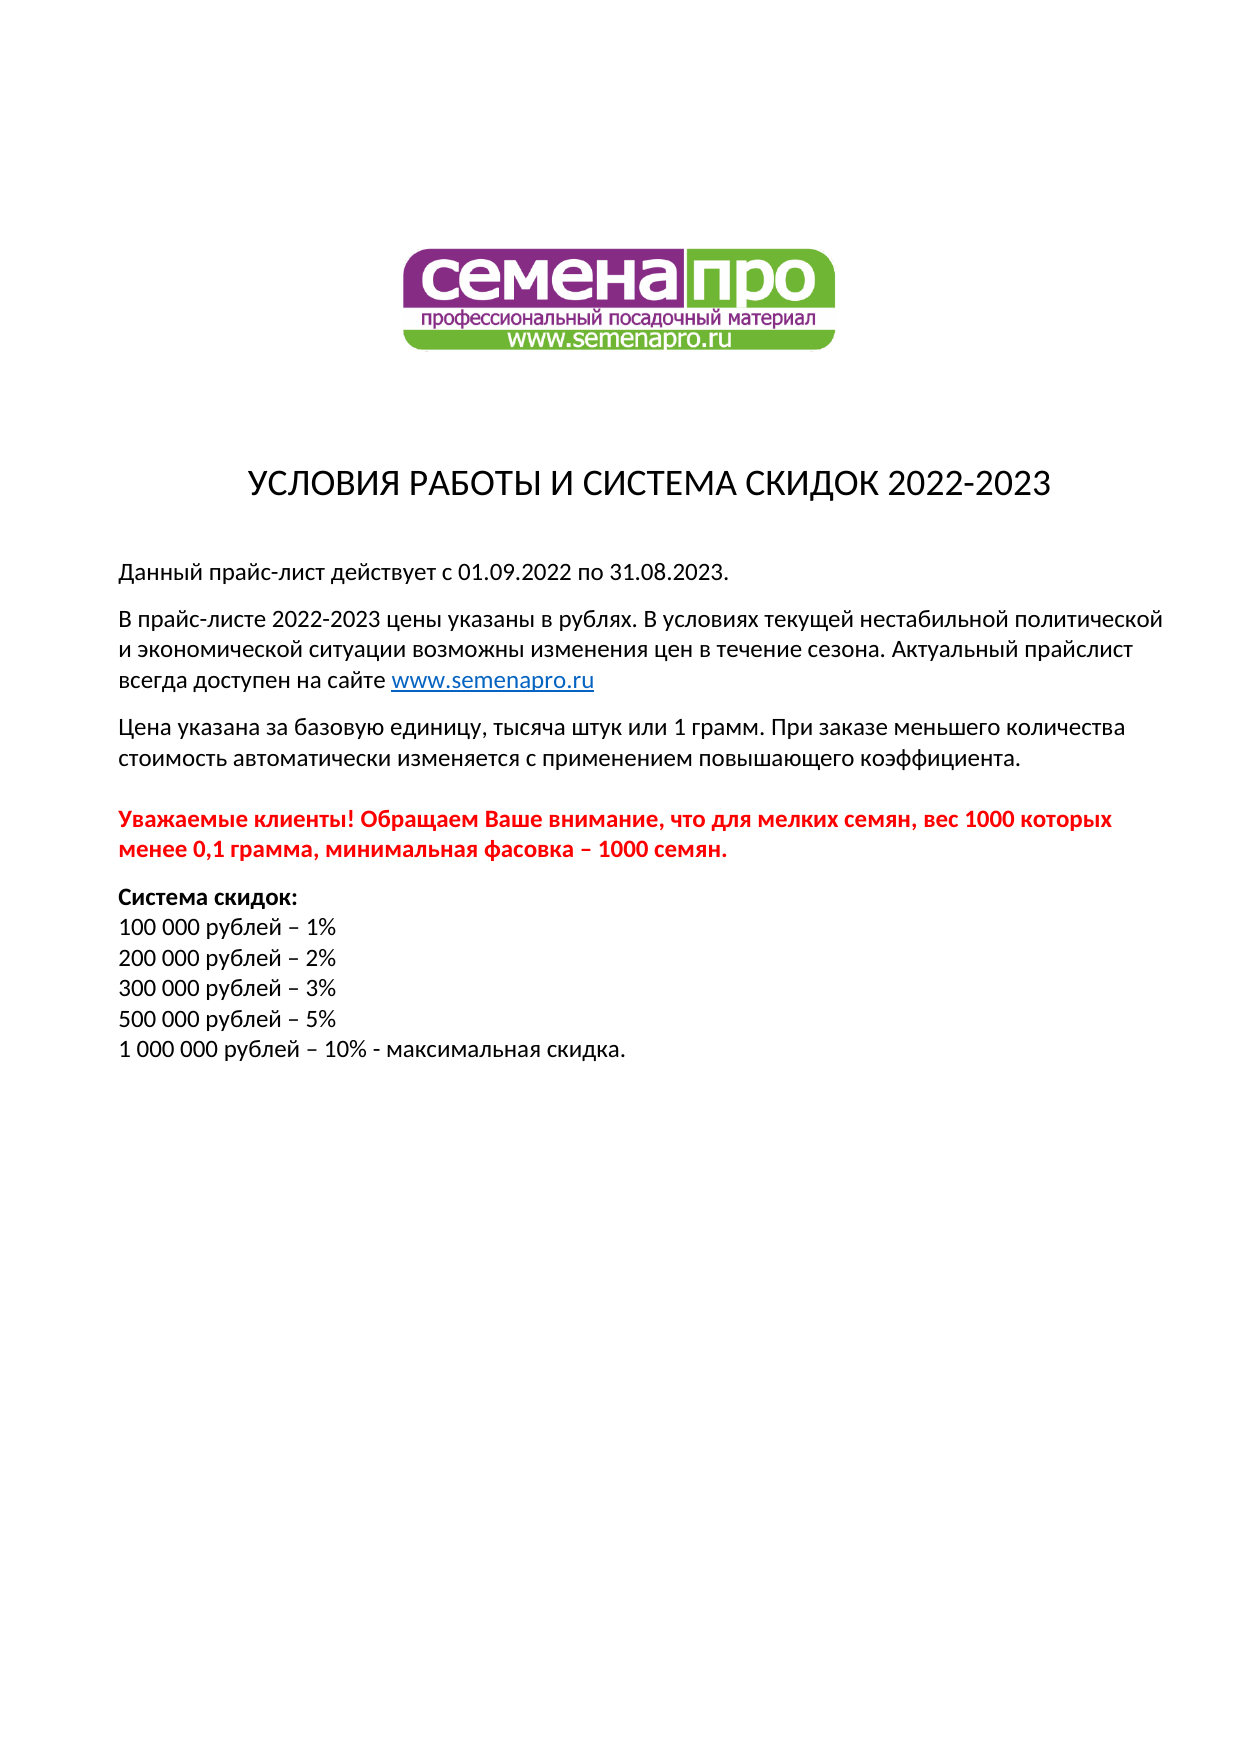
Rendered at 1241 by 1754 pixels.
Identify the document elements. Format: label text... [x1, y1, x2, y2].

text 500 000 рублей – 5% [118, 1003, 1181, 1033]
picture [401, 247, 836, 352]
text Уважаемые клиенты! Обращаем Ваше внимание, что для мелких семян, вес 1000 которых менее 0,1 грамма, минимальная фасовка – 1000 семян. [118, 803, 1181, 864]
text В прайс-листе 2022-2023 цены указаны в рублях. В условиях текущей нестабильной политической и экономической ситуации возможны изменения цен в течение сезона. Актуальный прайслист всегда доступен на сайте www.semenapro.ru [118, 603, 1181, 695]
text Данный прайс-лист действует с 01.09.2022 по 31.08.2023. [118, 556, 1181, 586]
text УСЛОВИЯ РАБОТЫ И СИСТЕМА СКИДОК 2022-2023 [118, 459, 1181, 505]
text 300 000 рублей – 3% [118, 972, 1181, 1003]
text Цена указана за базовую единицу, тысяча штук или 1 грамм. При заказе меньшего количества стоимость автоматически изменяется с применением повышающего коэффициента. [118, 711, 1181, 772]
text Система скидок: [118, 881, 1181, 911]
text 200 000 рублей – 2% [118, 942, 1181, 972]
text 1 000 000 рублей – 10% - максимальная скидка. [118, 1033, 1181, 1064]
text 100 000 рублей – 1% [118, 911, 1181, 942]
